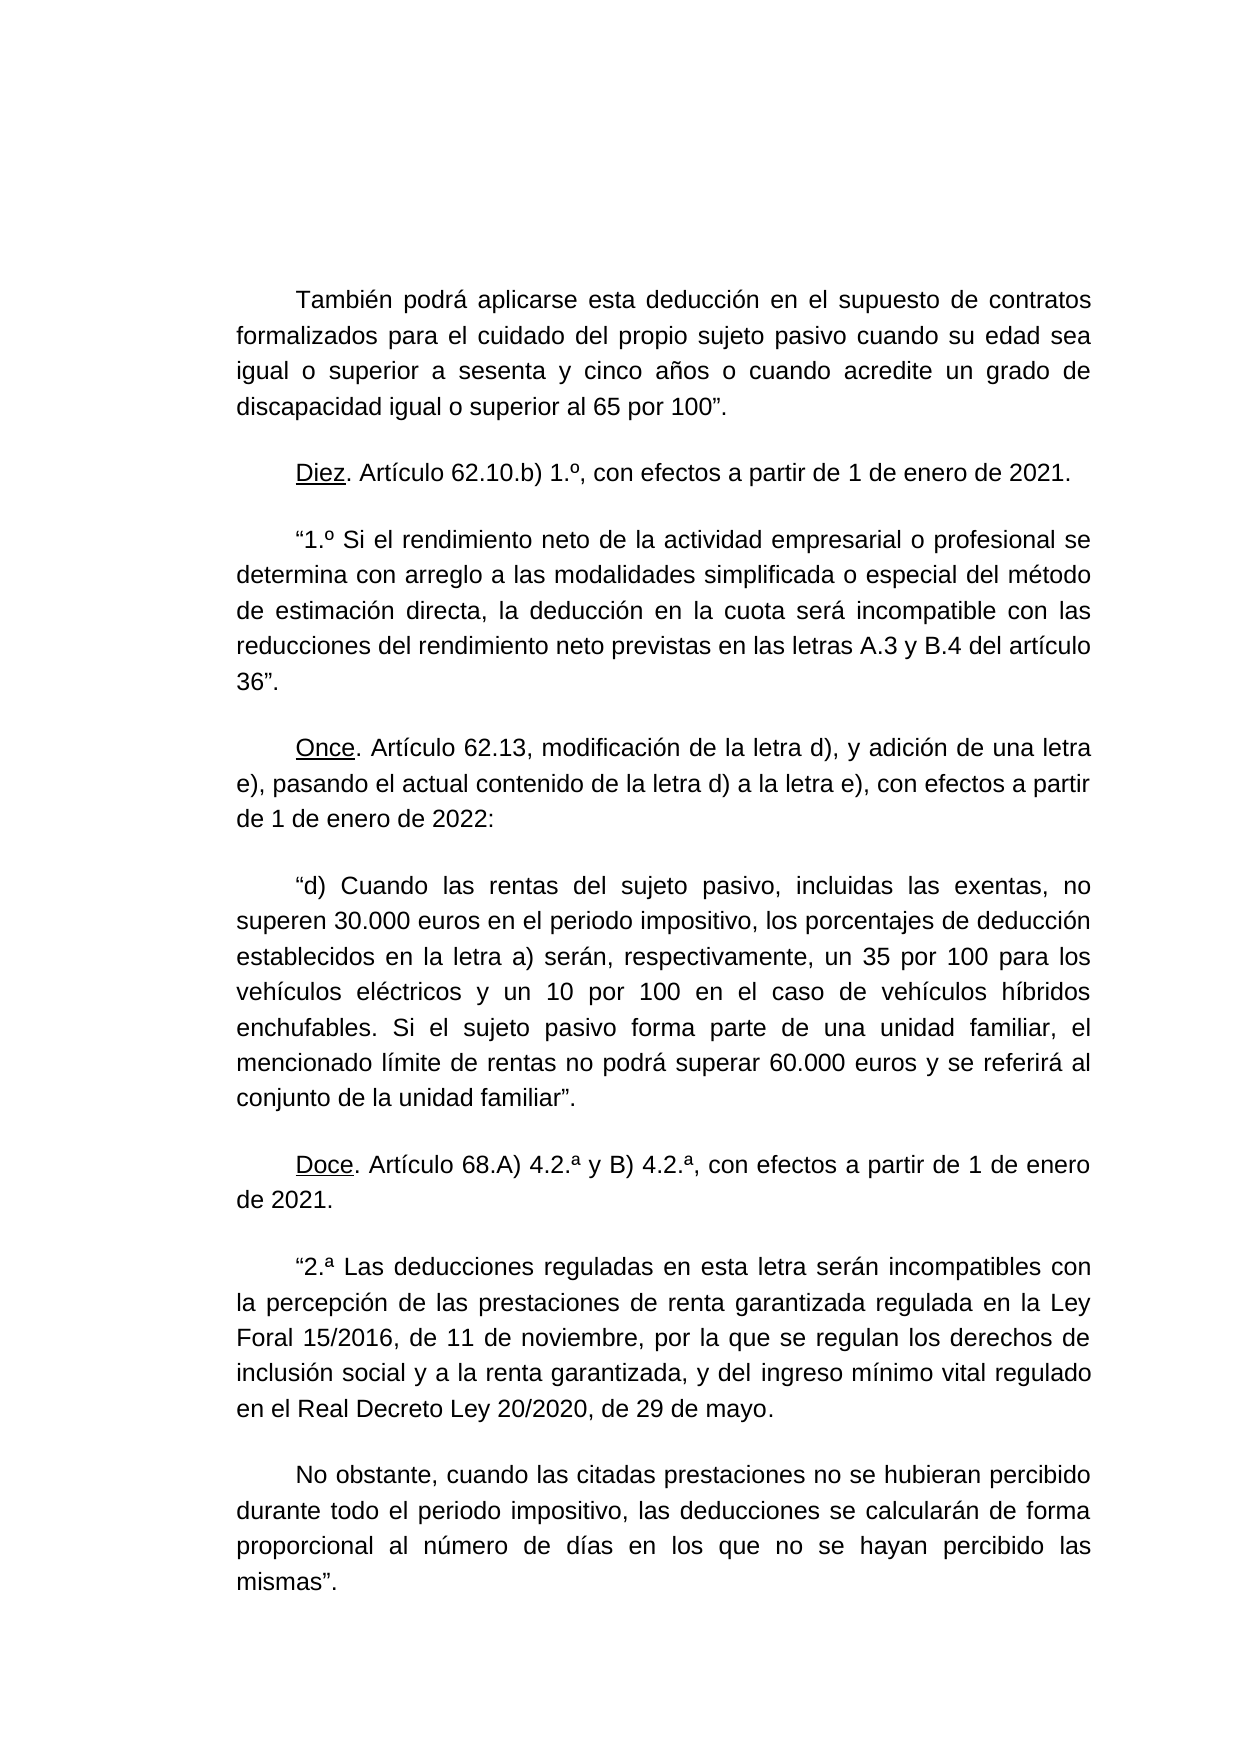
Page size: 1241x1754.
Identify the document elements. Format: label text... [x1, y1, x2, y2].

text También podrá aplicarse esta deducción en el supuesto de contratos formalizados para el cuidado del propio sujeto pasivo cuando su edad sea igual o superior a sesenta y cinco años o cuando acredite un grado de discapacidad igual o superior al 65 por 100”. [236, 281, 1092, 422]
text Once. Artículo 62.13, modificación de la letra d), y adición de una letra e), pasando el actual contenido de la letra d) a la letra e), con efectos a partir de 1 de enero de 2022: [236, 728, 1092, 835]
text Doce. Artículo 68.A) 4.2.ª y B) 4.2.ª, con efectos a partir de 1 de enero de 2021. [236, 1145, 1092, 1216]
text Diez. Artículo 62.10.b) 1.º, con efectos a partir de 1 de enero de 2021. [236, 453, 1092, 489]
text “1.º Si el rendimiento neto de la actividad empresarial o profesional se determina con arreglo a las modalidades simplificada o especial del método de estimación directa, la deducción en la cuota será incompatible con las reducciones del rendimiento neto previstas en las letras A.3 y B.4 del artículo 36”. [236, 520, 1092, 697]
text “d) Cuando las rentas del sujeto pasivo, incluidas las exentas, no superen 30.000 euros en el periodo impositivo, los porcentajes de deducción establecidos en la letra a) serán, respectivamente, un 35 por 100 para los vehículos eléctricos y un 10 por 100 en el caso de vehículos híbridos enchufables. Si el sujeto pasivo forma parte de una unidad familiar, el mencionado límite de rentas no podrá superar 60.000 euros y se referirá al conjunto de la unidad familiar”. [236, 866, 1092, 1114]
